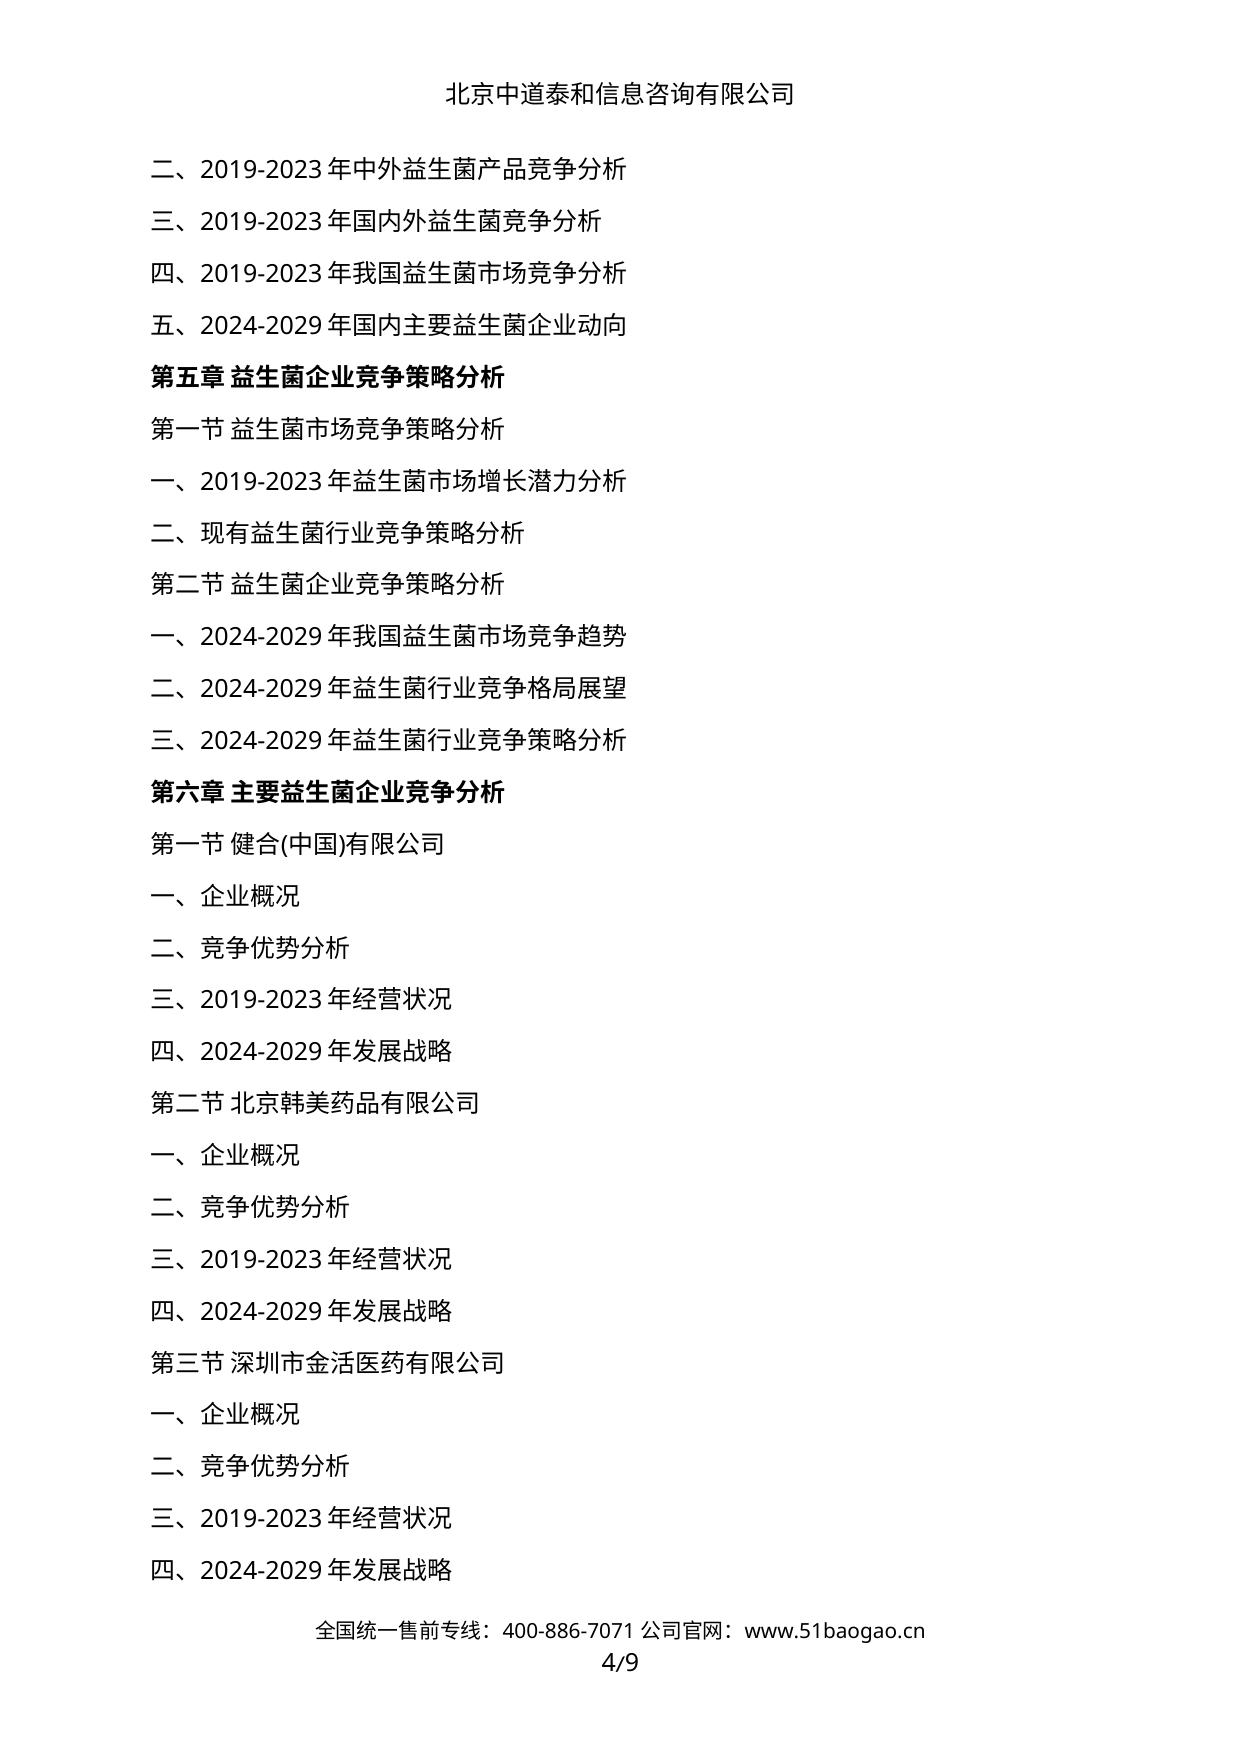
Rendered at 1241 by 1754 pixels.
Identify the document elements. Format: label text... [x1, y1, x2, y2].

text 二、2024-2029年益生菌行业竞争格局展望 [150, 669, 1090, 705]
text 四、2019-2023年我国益生菌市场竞争分析 [150, 254, 1090, 290]
text 第三节 深圳市金活医药有限公司 [150, 1343, 1090, 1379]
text 第一节 益生菌市场竞争策略分析 [150, 409, 1090, 446]
text 三、2019-2023年经营状况 [150, 1499, 1090, 1535]
text 三、2019-2023年经营状况 [150, 1239, 1090, 1276]
text 二、竞争优势分析 [150, 1187, 1090, 1224]
text 一、企业概况 [150, 876, 1090, 912]
text 一、2024-2029年我国益生菌市场竞争趋势 [150, 617, 1090, 653]
text 二、现有益生菌行业竞争策略分析 [150, 513, 1090, 549]
text 第二节 北京韩美药品有限公司 [150, 1084, 1090, 1120]
text 二、2019-2023年中外益生菌产品竞争分析 [150, 150, 1090, 186]
text 一、企业概况 [150, 1395, 1090, 1431]
text 第二节 益生菌企业竞争策略分析 [150, 565, 1090, 601]
text 一、2019-2023年益生菌市场增长潜力分析 [150, 461, 1090, 497]
text 三、2019-2023年国内外益生菌竞争分析 [150, 202, 1090, 238]
text 三、2019-2023年经营状况 [150, 980, 1090, 1016]
text 第五章 益生菌企业竞争策略分析 [150, 357, 1090, 394]
text 一、企业概况 [150, 1136, 1090, 1172]
text 五、2024-2029年国内主要益生菌企业动向 [150, 306, 1090, 342]
text 四、2024-2029年发展战略 [150, 1291, 1090, 1327]
text 四、2024-2029年发展战略 [150, 1032, 1090, 1068]
text 二、竞争优势分析 [150, 928, 1090, 964]
text 第一节 健合(中国)有限公司 [150, 824, 1090, 861]
text 三、2024-2029年益生菌行业竞争策略分析 [150, 721, 1090, 757]
text 四、2024-2029年发展战略 [150, 1551, 1090, 1587]
text 二、竞争优势分析 [150, 1447, 1090, 1483]
text 第六章 主要益生菌企业竞争分析 [150, 772, 1090, 809]
